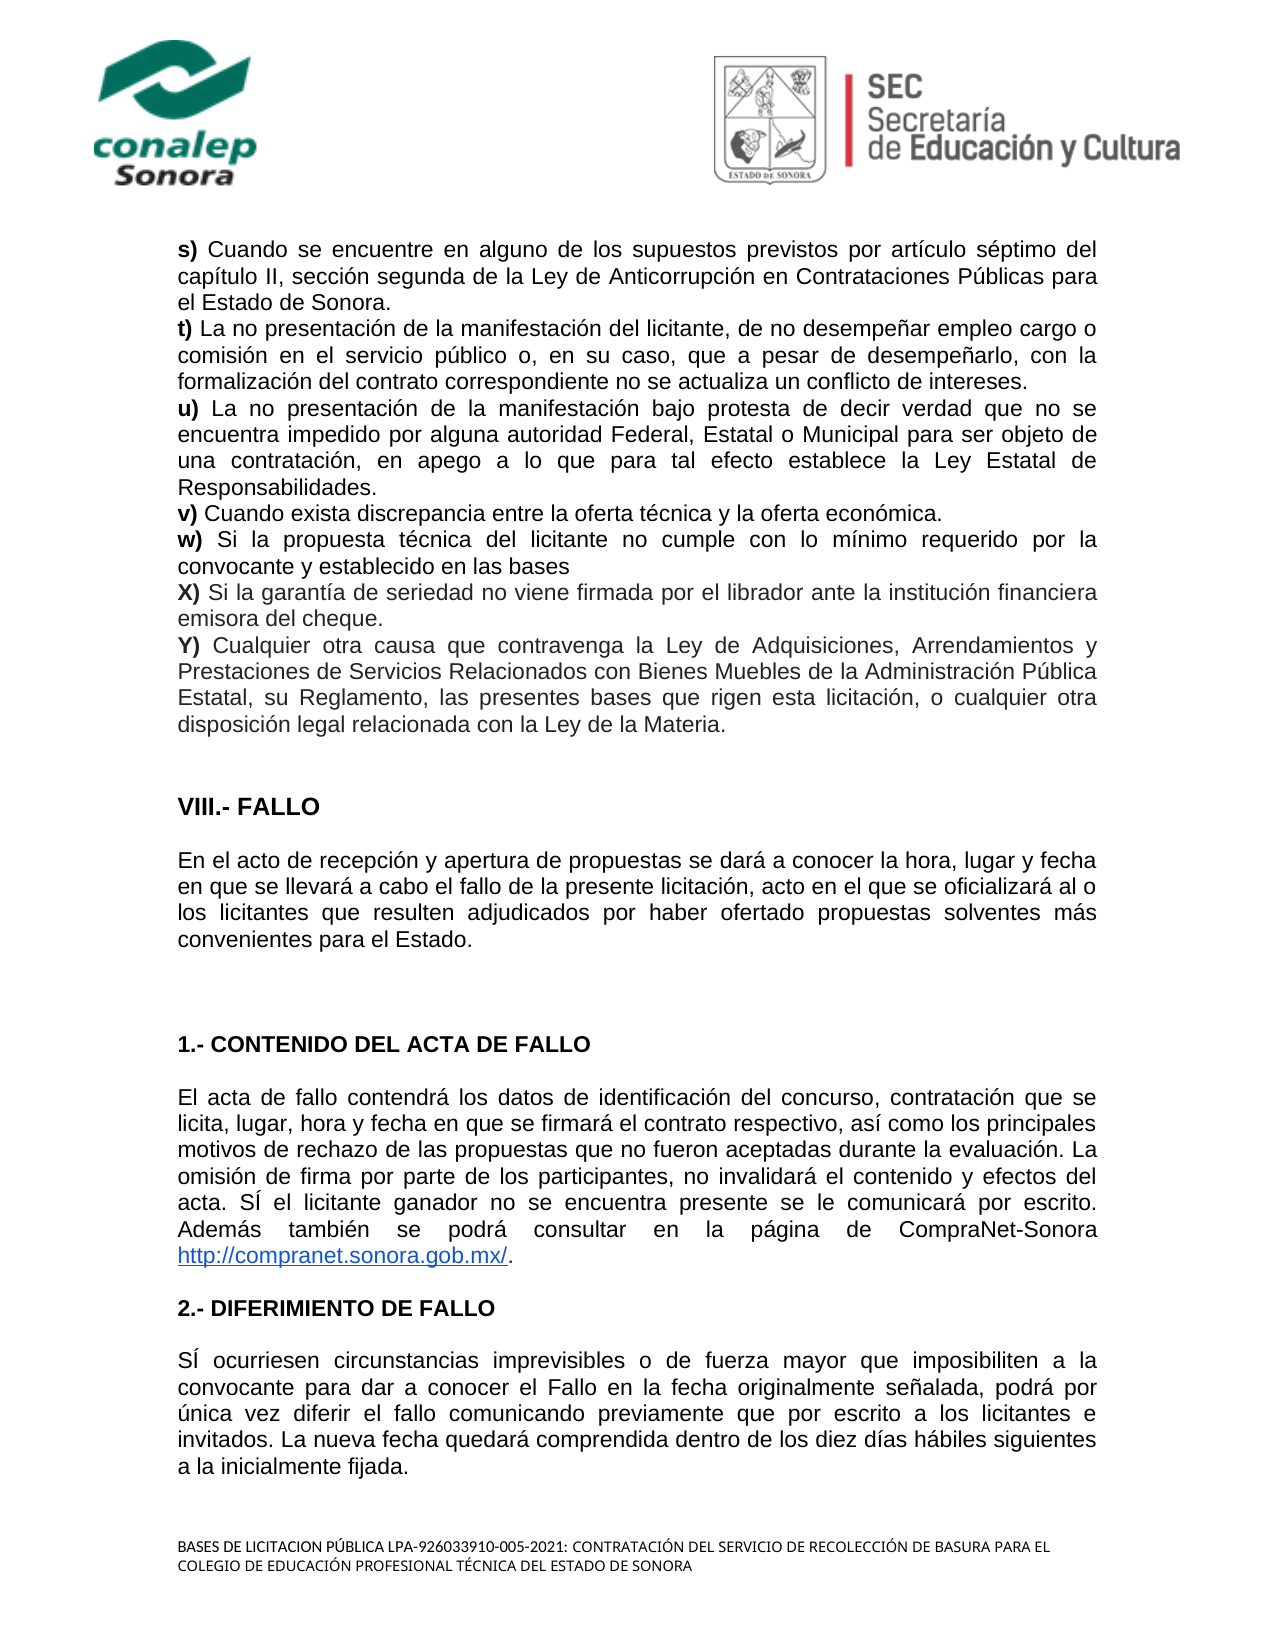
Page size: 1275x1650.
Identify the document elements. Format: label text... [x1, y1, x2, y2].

text s) Cuando se encuentre en alguno de los supuestos previstos por artículo séptimo del capítulo II, sección segunda de la Ley de Anticorrupción en Contrataciones Públicas para el Estado de Sonora. [177, 236, 1098, 315]
text v) Cuando exista discrepancia entre la oferta técnica y la oferta económica. [177, 500, 1098, 526]
text w) Si la propuesta técnica del licitante no cumple con lo mínimo requerido por la convocante y establecido en las bases [177, 526, 1098, 579]
text 2.- DIFERIMIENTO DE FALLO [177, 1294, 1098, 1321]
picture [714, 48, 1180, 188]
text Y) Cualquier otra causa que contravenga la Ley de Adquisiciones, Arrendamientos y Prestaciones de Servicios Relacionados con Bienes Muebles de la Administración Pública Estatal, su Reglamento, las presentes bases que rigen esta licitación, o cualquier otra disposición legal relacionada con la Ley de la Materia. [177, 632, 1098, 737]
picture [93, 40, 259, 188]
text t) La no presentación de la manifestación del licitante, de no desempeñar empleo cargo o comisión en el servicio público o, en su caso, que a pesar de desempeñarlo, con la formalización del contrato correspondiente no se actualiza un conflicto de intereses. [177, 315, 1098, 394]
text VIII.- FALLO [177, 791, 1098, 820]
text u) La no presentación de la manifestación bajo protesta de decir verdad que no se encuentra impedido por alguna autoridad Federal, Estatal o Municipal para ser objeto de una contratación, en apego a lo que para tal efecto establece la Ley Estatal de Responsabilidades. [177, 447, 1098, 500]
text En el acto de recepción y apertura de propuestas se dará a conocer la hora, lugar y fecha en que se llevará a cabo el fallo de la presente licitación, acto en el que se oficializará al o los licitantes que resulten adjudicados por haber ofertado propuestas solventes más convenientes para el Estado. [177, 847, 1098, 952]
text X) Si la garantía de seriedad no viene firmada por el librador ante la institución financiera emisora del cheque. [177, 579, 1098, 632]
text El acta de fallo contendrá los datos de identificación del concurso, contratación que se licita, lugar, hora y fecha en que se firmará el contrato respectivo, así como los principales motivos de rechazo de las propuestas que no fueron aceptadas durante la evaluación. La omisión de firma por parte de los participantes, no invalidará el contenido y efectos del acta. SÍ el licitante ganador no se encuentra presente se le comunicará por escrito. Además también se podrá consultar en la página de CompraNet-Sonora http://compranet.sonora.gob.mx/. [177, 1084, 1098, 1268]
text SÍ ocurriesen circunstancias imprevisibles o de fuerza mayor que imposibiliten a la convocante para dar a conocer el Fallo en la fecha originalmente señalada, podrá por única vez diferir el fallo comunicando previamente que por escrito a los licitantes e invitados. La nueva fecha quedará comprendida dentro de los diez días hábiles siguientes a la inicialmente fijada. [177, 1347, 1098, 1479]
text 1.- CONTENIDO DEL ACTA DE FALLO [177, 1031, 1098, 1057]
